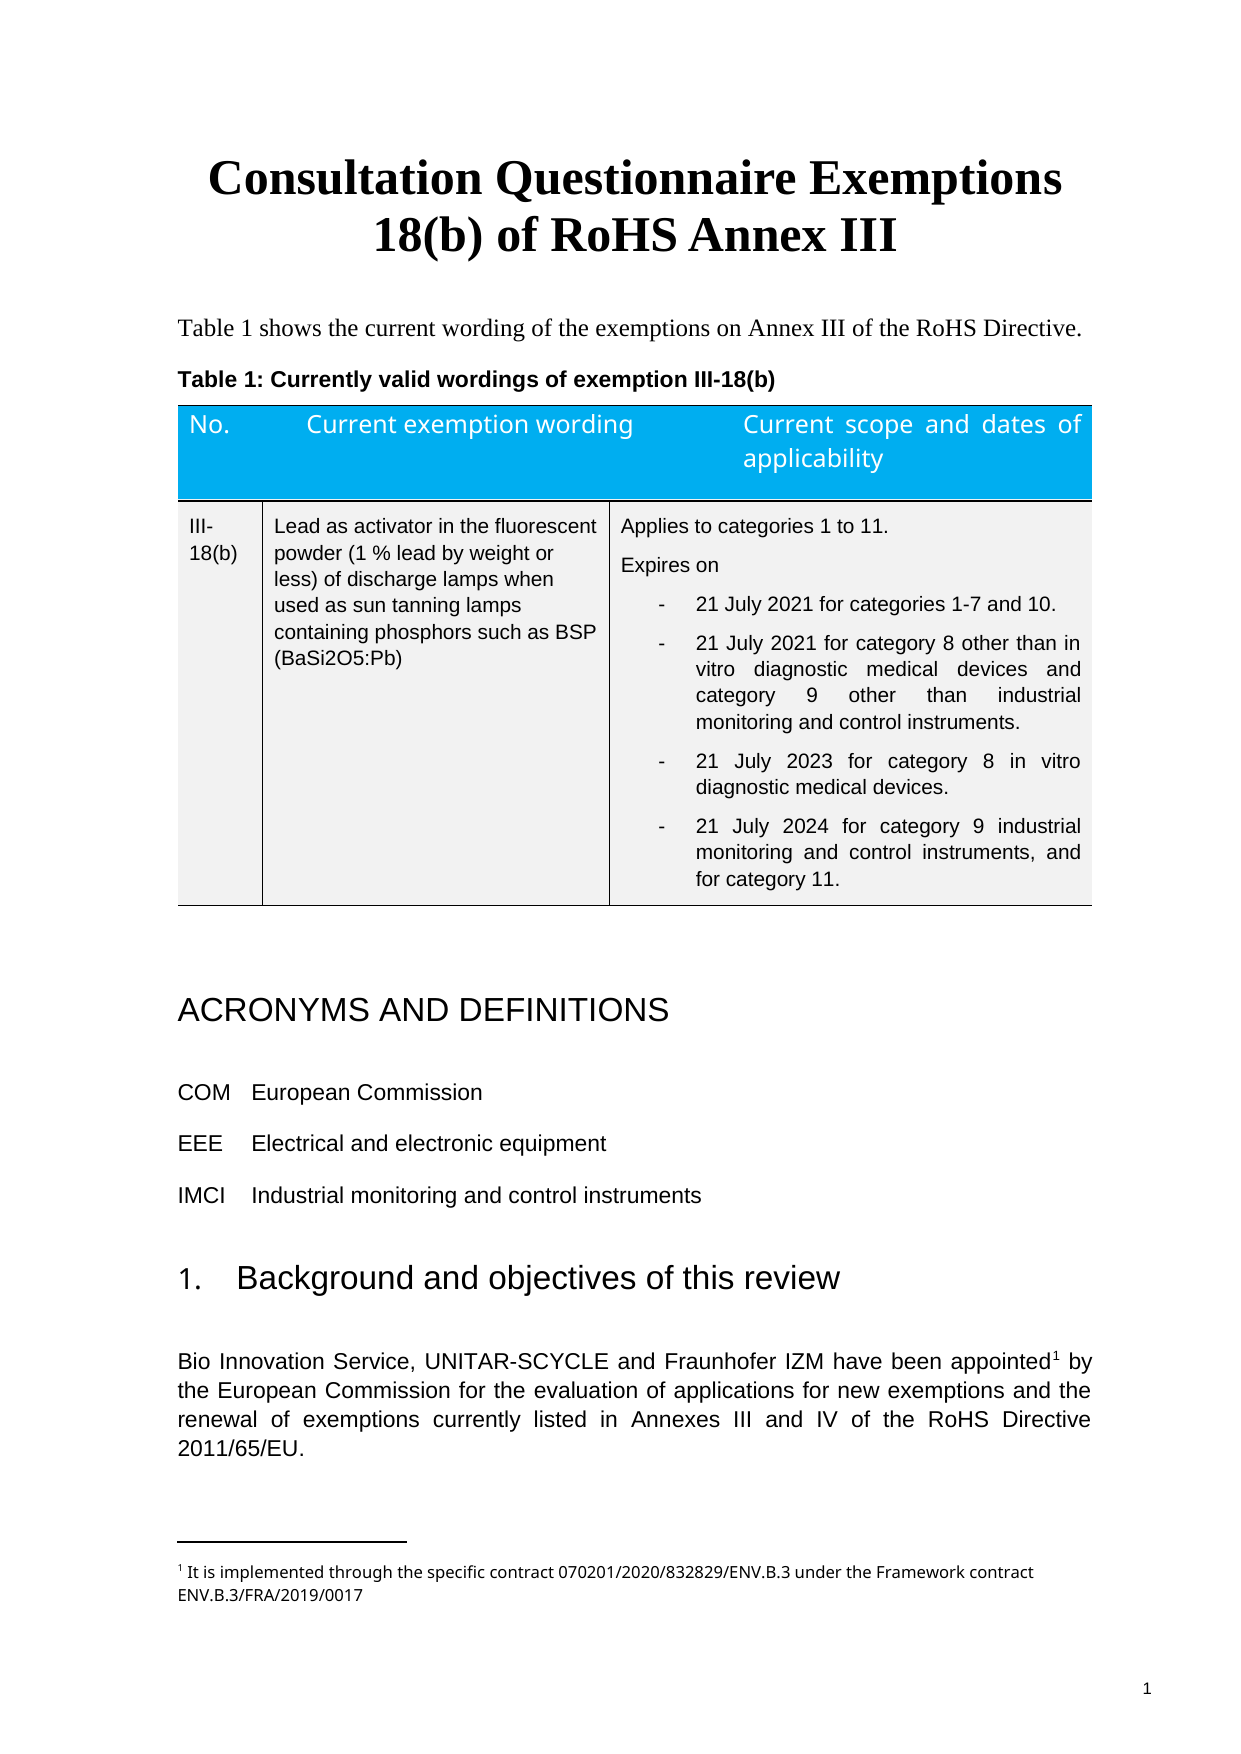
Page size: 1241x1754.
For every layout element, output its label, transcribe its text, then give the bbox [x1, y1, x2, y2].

text COM European Commission [177, 1079, 1092, 1105]
text EEE Electrical and electronic equipment [177, 1130, 1092, 1157]
table_header Current scope and dates of applicability [732, 406, 1092, 499]
text IMCI Industrial monitoring and control instruments [177, 1182, 1092, 1208]
table_header Current exemption wording [295, 406, 732, 499]
text Table 1 shows the current wording of the exemptions on Annex III of the RoHS Directive. [177, 313, 1092, 341]
table_header No. [178, 406, 295, 499]
subtitle ACRONYMS AND DEFINITIONS [177, 990, 1055, 1029]
table_header III-18(b) [178, 502, 262, 905]
table_header Applies to categories 1 to 11. Expires on 21 July 2021 for categories 1-7 and 10. 21 July 2021 for category 8 other than in vitro diagnostic medical devices and category 9 other than industrial monitoring and control instruments. 21 July 2023 for category 8 in vitro diagnostic medical devices. 21 July 2024 for category 9 industrial monitoring and control instruments, and for category 11. [610, 502, 1092, 905]
text Bio Innovation Service, UNITAR-SCYCLE and Fraunhofer IZM have been appointed by the European Commission for the evaluation of applications for new exemptions and the renewal of exemptions currently listed in Annexes III and IV of the RoHS Directive 2011/65/EU. [177, 1348, 1092, 1461]
subtitle Background and objectives of this review [177, 1258, 1092, 1298]
table_header Lead as activator in the fluorescent powder (1 % lead by weight or less) of discharge lamps when used as sun tanning lamps containing phosphors such as BSP (BaSi2O5:Pb) [263, 502, 609, 905]
text Table 1: Currently valid wordings of exemption III-18(b) [177, 366, 1092, 393]
title Consultation Questionnaire Exemptions 18(b) of RoHS Annex III [177, 148, 1092, 263]
